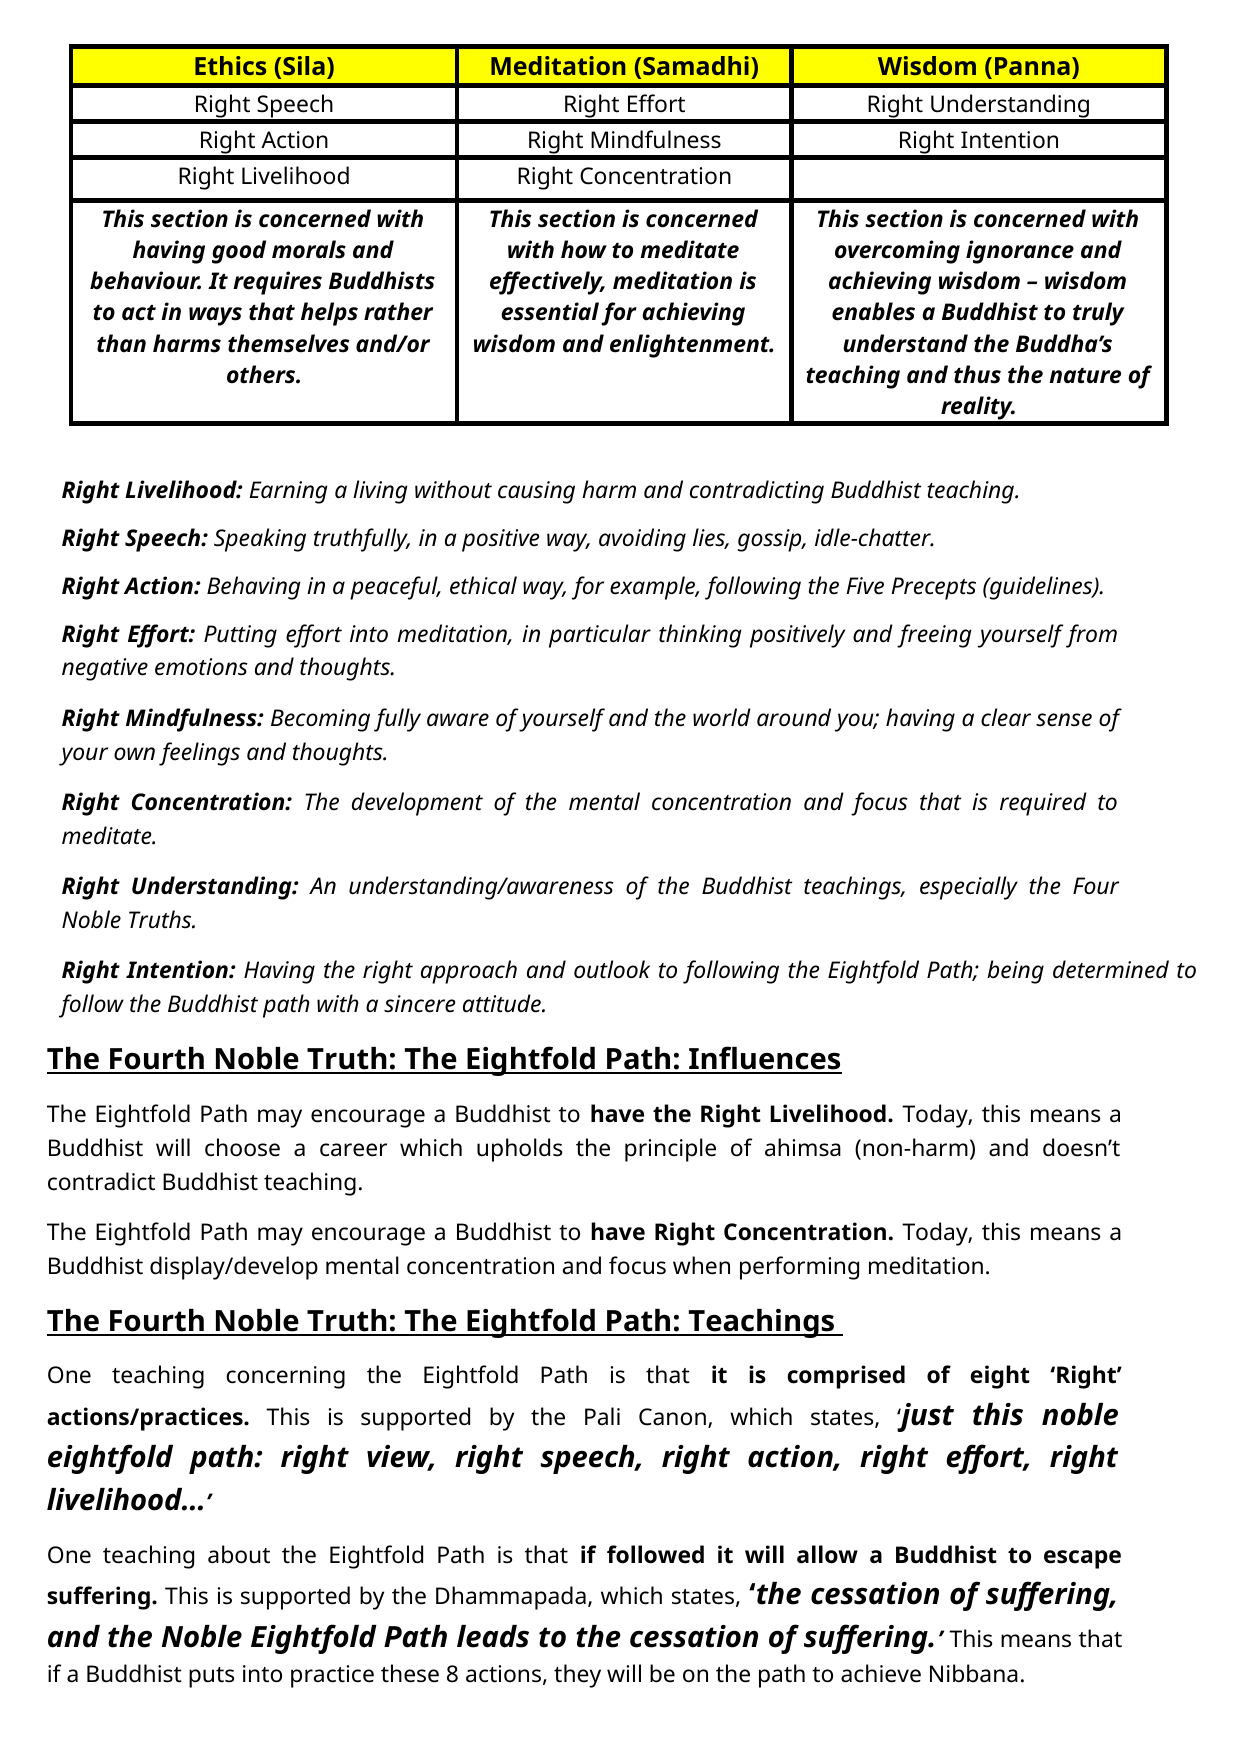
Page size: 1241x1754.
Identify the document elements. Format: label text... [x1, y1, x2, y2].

table_header Ethics (Sila) [73, 49, 455, 83]
table_cell This section is concerned with how to meditate effectively, meditation is essential for achieving wisdom and enlightenment. [459, 203, 789, 421]
table_cell Right Action [73, 124, 455, 155]
text The Fourth Noble Truth: The Eightfold Path: Influences [47, 1038, 1122, 1078]
text One teaching about the Eightfold Path is that if followed it will allow a Buddhist to escape suffering. This is supported by the Dhammapada, which states, ‘the cessation of suffering, and the Noble Eightfold Path leads to the cessation of suffering.’ This means that if a Buddhist puts into practice these 8 actions, they will be on the path to achieve Nibbana. [47, 1539, 1122, 1689]
table_header Wisdom (Panna) [794, 49, 1164, 83]
text Right Speech: Speaking truthfully, in a positive way, avoiding lies, gossip, idle-chatter. [61, 522, 1171, 553]
text Right Effort: Putting effort into meditation, in particular thinking positively and freeing yourself from negative emotions and thoughts. [61, 618, 1122, 683]
table_cell This section is concerned with having good morals and behaviour. It requires Buddhists to act in ways that helps rather than harms themselves and/or others. [73, 203, 455, 421]
table_cell Right Speech [73, 88, 455, 119]
text Right Livelihood: Earning a living without causing harm and contradicting Buddhist teaching. [61, 474, 1171, 505]
table_cell Right Concentration [459, 160, 789, 198]
text Right Action: Behaving in a peaceful, ethical way, for example, following the Five Precepts (guidelines). [61, 570, 1171, 601]
text Right Mindfulness: Becoming fully aware of yourself and the world around you; having a clear sense of your own feelings and thoughts. [61, 702, 1122, 767]
text The Fourth Noble Truth: The Eightfold Path: Teachings [47, 1300, 1122, 1340]
table_cell Right Intention [794, 124, 1164, 155]
text The Eightfold Path may encourage a Buddhist to have the Right Livelihood. Today, this means a Buddhist will choose a career which upholds the principle of ahimsa (non-harm) and doesn’t contradict Buddhist teaching. [47, 1098, 1122, 1197]
text Right Understanding: An understanding/awareness of the Buddhist teachings, especially the Four Noble Truths. [61, 870, 1122, 935]
table_cell Right Mindfulness [459, 124, 789, 155]
text Right Concentration: The development of the mental concentration and focus that is required to meditate. [61, 786, 1122, 851]
text The Eightfold Path may encourage a Buddhist to have Right Concentration. Today, this means a Buddhist display/develop mental concentration and focus when performing meditation. [47, 1216, 1122, 1281]
table_cell [794, 160, 1164, 198]
table_cell This section is concerned with overcoming ignorance and achieving wisdom – wisdom enables a Buddhist to truly understand the Buddha’s teaching and thus the nature of reality. [794, 203, 1164, 421]
table_header Meditation (Samadhi) [459, 49, 789, 83]
text One teaching concerning the Eightfold Path is that it is comprised of eight ‘Right’ actions/practices. This is supported by the Pali Canon, which states, ‘just this noble eightfold path: right view, right speech, right action, right effort, right livelihood…’ [47, 1359, 1122, 1519]
table_cell Right Understanding [794, 88, 1164, 119]
table_cell Right Livelihood [73, 160, 455, 198]
table_cell Right Effort [459, 88, 789, 119]
text Right Intention: Having the right approach and outlook to following the Eightfold Path; being determined to follow the Buddhist path with a sincere attitude. [61, 954, 1201, 1019]
